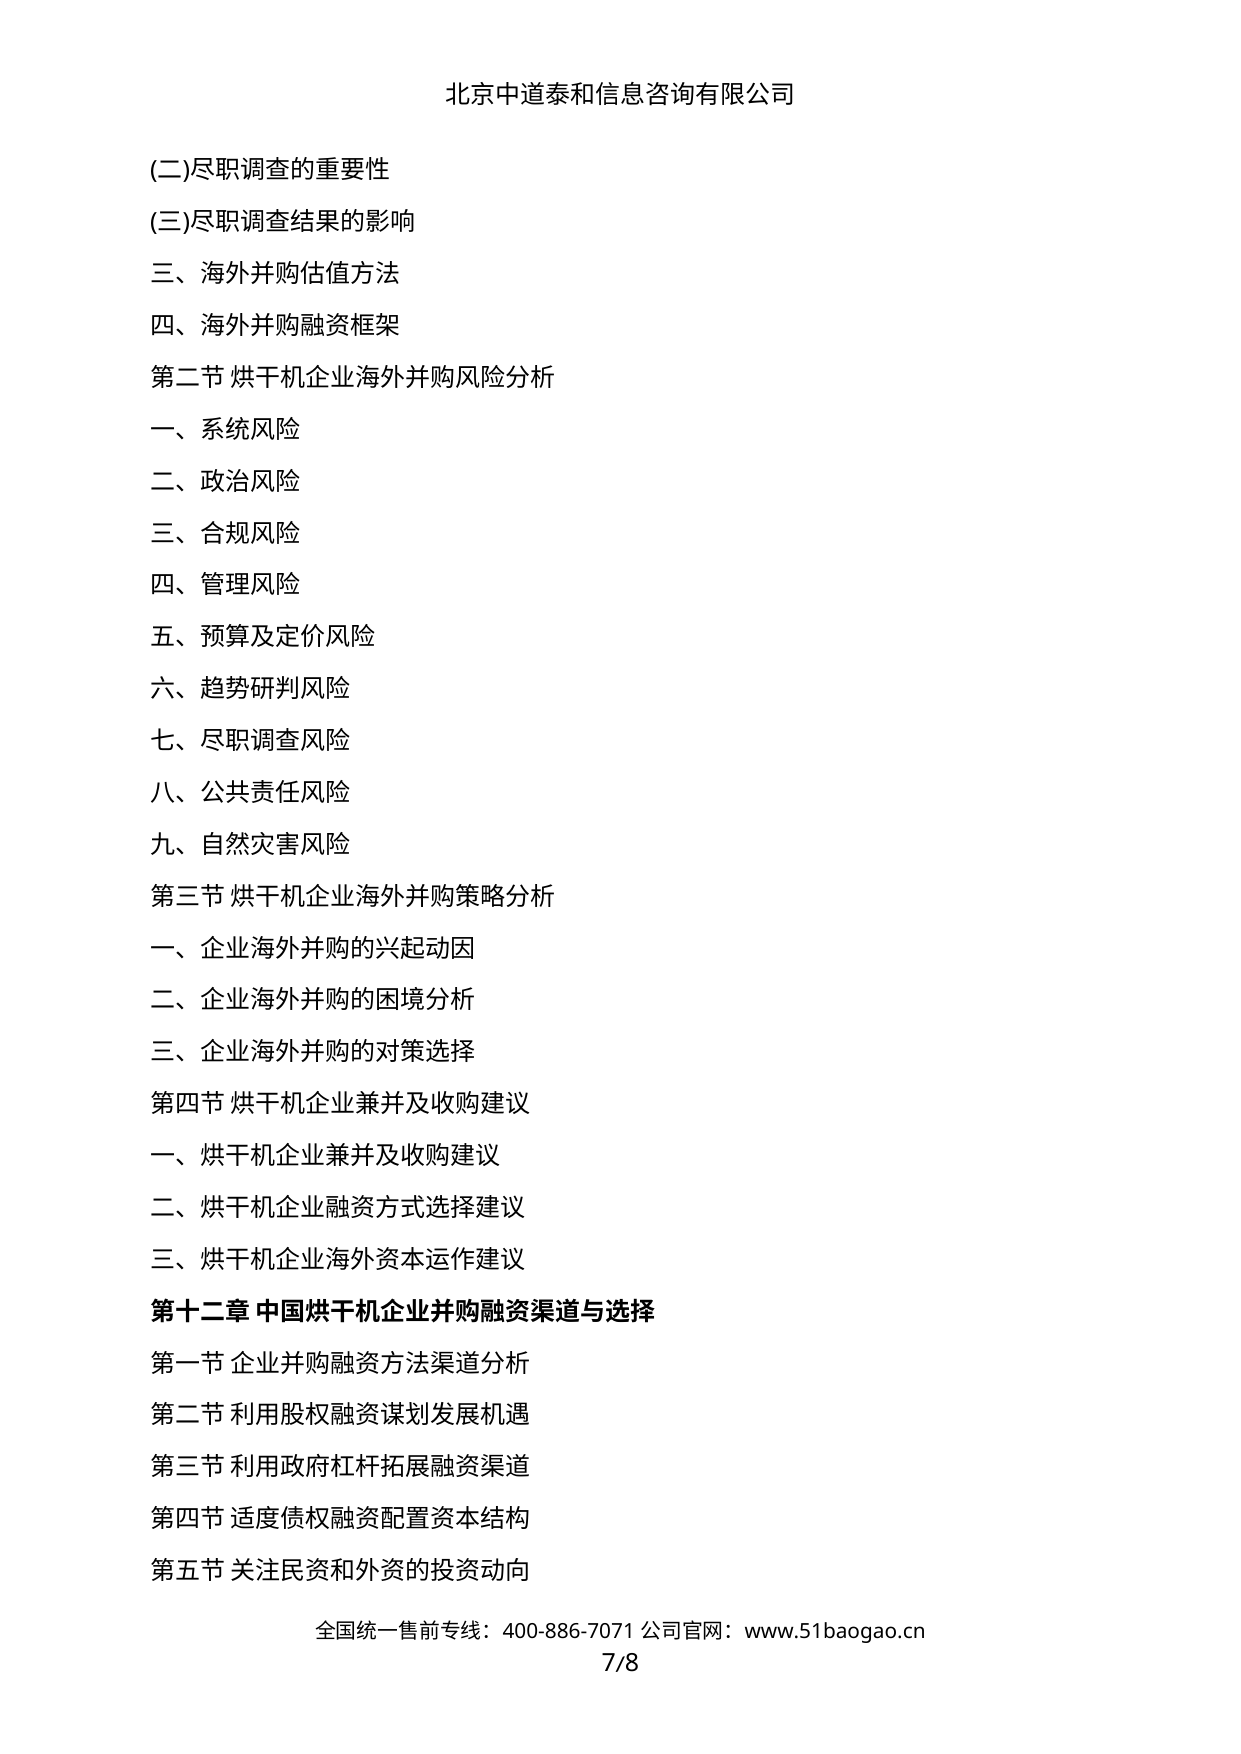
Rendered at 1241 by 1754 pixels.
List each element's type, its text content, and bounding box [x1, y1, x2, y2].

text 第三节 烘干机企业海外并购策略分析 [150, 876, 1090, 912]
text 第二节 利用股权融资谋划发展机遇 [150, 1395, 1090, 1431]
text 五、预算及定价风险 [150, 617, 1090, 653]
text 第五节 关注民资和外资的投资动向 [150, 1551, 1090, 1587]
text 第二节 烘干机企业海外并购风险分析 [150, 357, 1090, 394]
text 一、系统风险 [150, 409, 1090, 446]
text 第三节 利用政府杠杆拓展融资渠道 [150, 1447, 1090, 1483]
text 七、尽职调查风险 [150, 721, 1090, 757]
text 二、政治风险 [150, 461, 1090, 497]
text (三)尽职调查结果的影响 [150, 202, 1090, 238]
text 一、烘干机企业兼并及收购建议 [150, 1136, 1090, 1172]
text 三、海外并购估值方法 [150, 254, 1090, 290]
text (二)尽职调查的重要性 [150, 150, 1090, 186]
text 一、企业海外并购的兴起动因 [150, 928, 1090, 964]
text 三、企业海外并购的对策选择 [150, 1032, 1090, 1068]
text 六、趋势研判风险 [150, 669, 1090, 705]
text 第十二章 中国烘干机企业并购融资渠道与选择 [150, 1291, 1090, 1327]
text 八、公共责任风险 [150, 772, 1090, 809]
text 四、海外并购融资框架 [150, 306, 1090, 342]
text 二、企业海外并购的困境分析 [150, 980, 1090, 1016]
text 三、烘干机企业海外资本运作建议 [150, 1239, 1090, 1276]
text 第四节 适度债权融资配置资本结构 [150, 1499, 1090, 1535]
text 三、合规风险 [150, 513, 1090, 549]
text 二、烘干机企业融资方式选择建议 [150, 1187, 1090, 1224]
text 四、管理风险 [150, 565, 1090, 601]
text 第一节 企业并购融资方法渠道分析 [150, 1343, 1090, 1379]
text 九、自然灾害风险 [150, 824, 1090, 861]
text 第四节 烘干机企业兼并及收购建议 [150, 1084, 1090, 1120]
